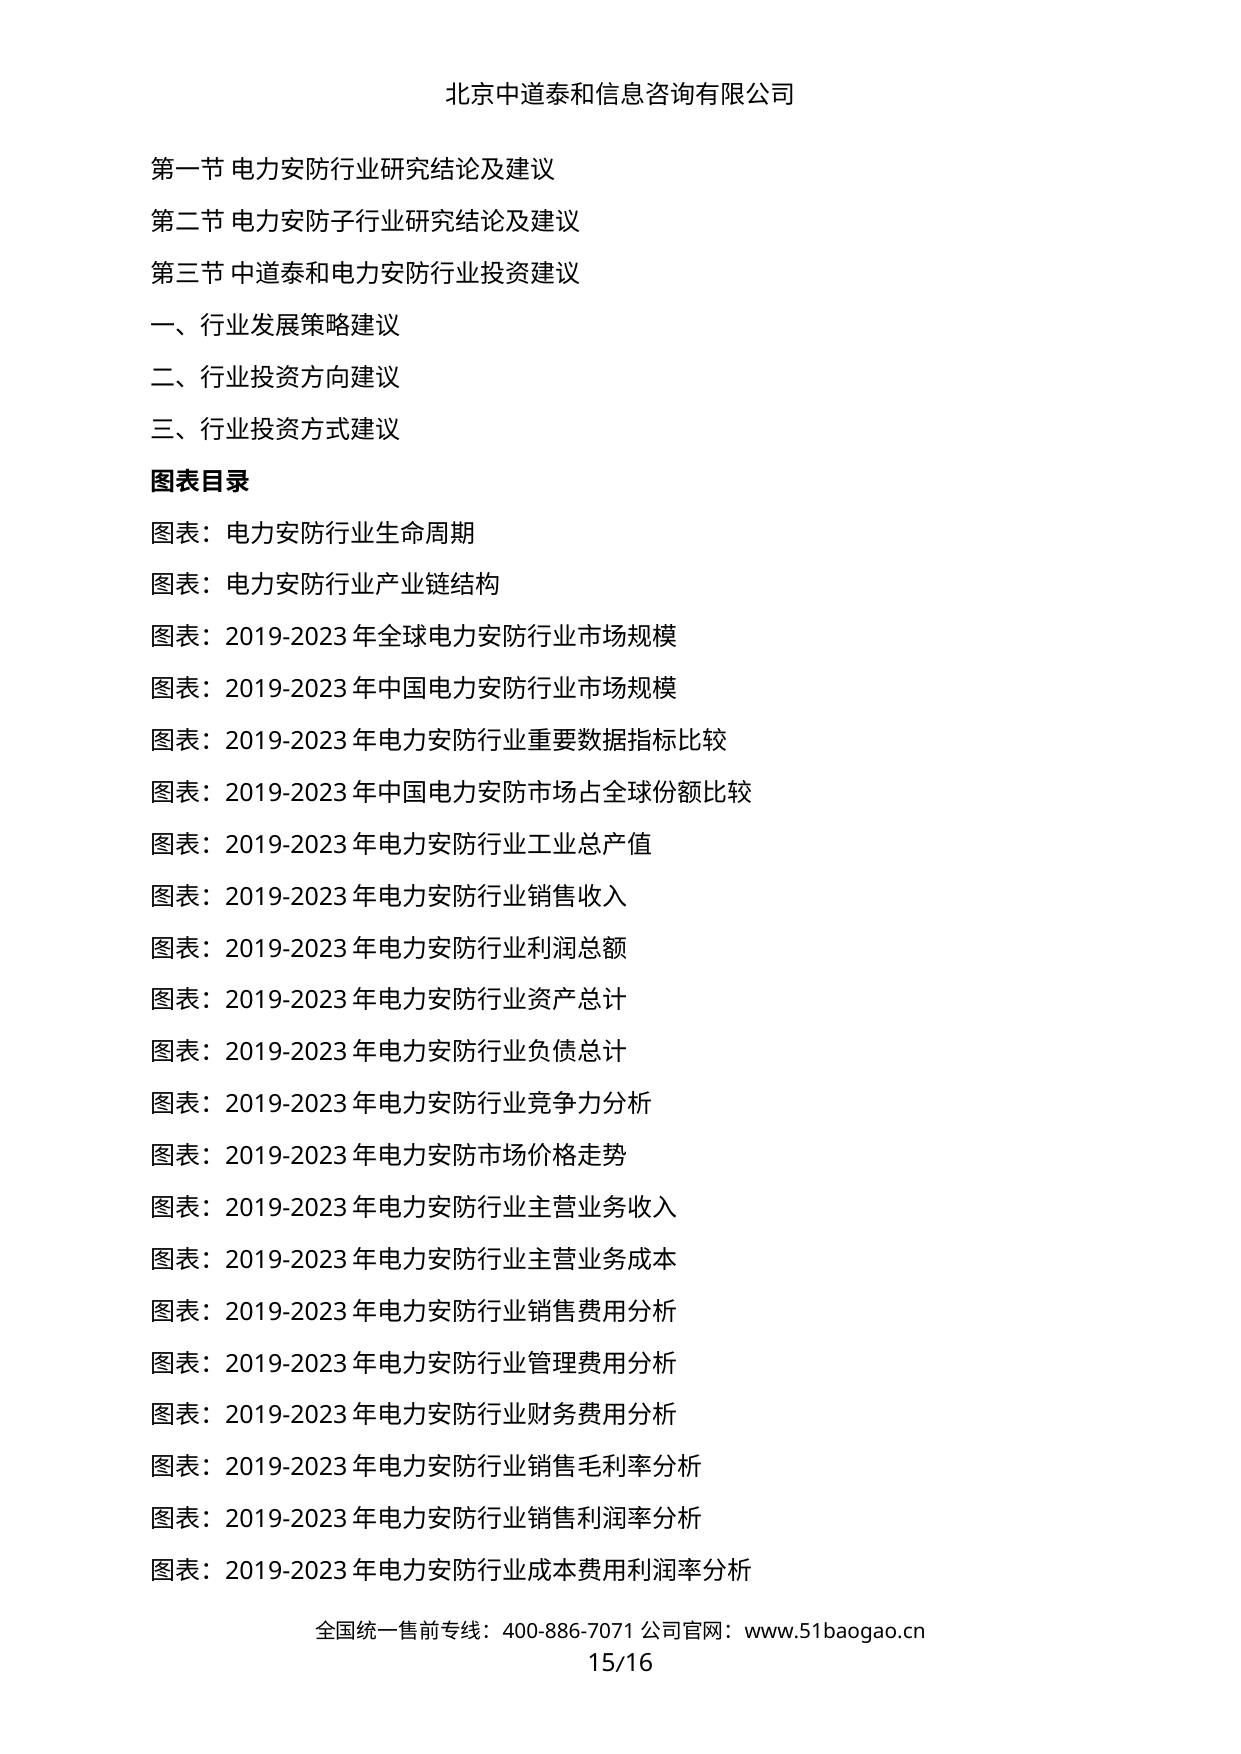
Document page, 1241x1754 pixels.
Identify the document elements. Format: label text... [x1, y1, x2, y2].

text 图表：2019-2023年电力安防行业资产总计 [150, 980, 1090, 1016]
text 二、行业投资方向建议 [150, 357, 1090, 394]
text 图表：2019-2023年电力安防行业主营业务成本 [150, 1239, 1090, 1276]
text 图表：2019-2023年电力安防市场价格走势 [150, 1136, 1090, 1172]
text 图表：2019-2023年电力安防行业管理费用分析 [150, 1343, 1090, 1379]
text 第一节 电力安防行业研究结论及建议 [150, 150, 1090, 186]
text 图表：2019-2023年电力安防行业工业总产值 [150, 824, 1090, 861]
text 图表：2019-2023年全球电力安防行业市场规模 [150, 617, 1090, 653]
text 图表：2019-2023年电力安防行业销售利润率分析 [150, 1499, 1090, 1535]
text 第二节 电力安防子行业研究结论及建议 [150, 202, 1090, 238]
text 图表：2019-2023年电力安防行业销售毛利率分析 [150, 1447, 1090, 1483]
text 图表：2019-2023年电力安防行业利润总额 [150, 928, 1090, 964]
text 图表目录 [150, 461, 1090, 497]
text 三、行业投资方式建议 [150, 409, 1090, 446]
text 图表：2019-2023年电力安防行业销售收入 [150, 876, 1090, 912]
text 图表：2019-2023年电力安防行业主营业务收入 [150, 1187, 1090, 1224]
text 图表：2019-2023年电力安防行业销售费用分析 [150, 1291, 1090, 1327]
text 图表：2019-2023年中国电力安防行业市场规模 [150, 669, 1090, 705]
text 图表：2019-2023年电力安防行业负债总计 [150, 1032, 1090, 1068]
text 一、行业发展策略建议 [150, 306, 1090, 342]
text 图表：电力安防行业产业链结构 [150, 565, 1090, 601]
text 图表：电力安防行业生命周期 [150, 513, 1090, 549]
text 图表：2019-2023年电力安防行业重要数据指标比较 [150, 721, 1090, 757]
text 图表：2019-2023年电力安防行业竞争力分析 [150, 1084, 1090, 1120]
text 第三节 中道泰和电力安防行业投资建议 [150, 254, 1090, 290]
text 图表：2019-2023年中国电力安防市场占全球份额比较 [150, 772, 1090, 809]
text 图表：2019-2023年电力安防行业成本费用利润率分析 [150, 1551, 1090, 1587]
text 图表：2019-2023年电力安防行业财务费用分析 [150, 1395, 1090, 1431]
